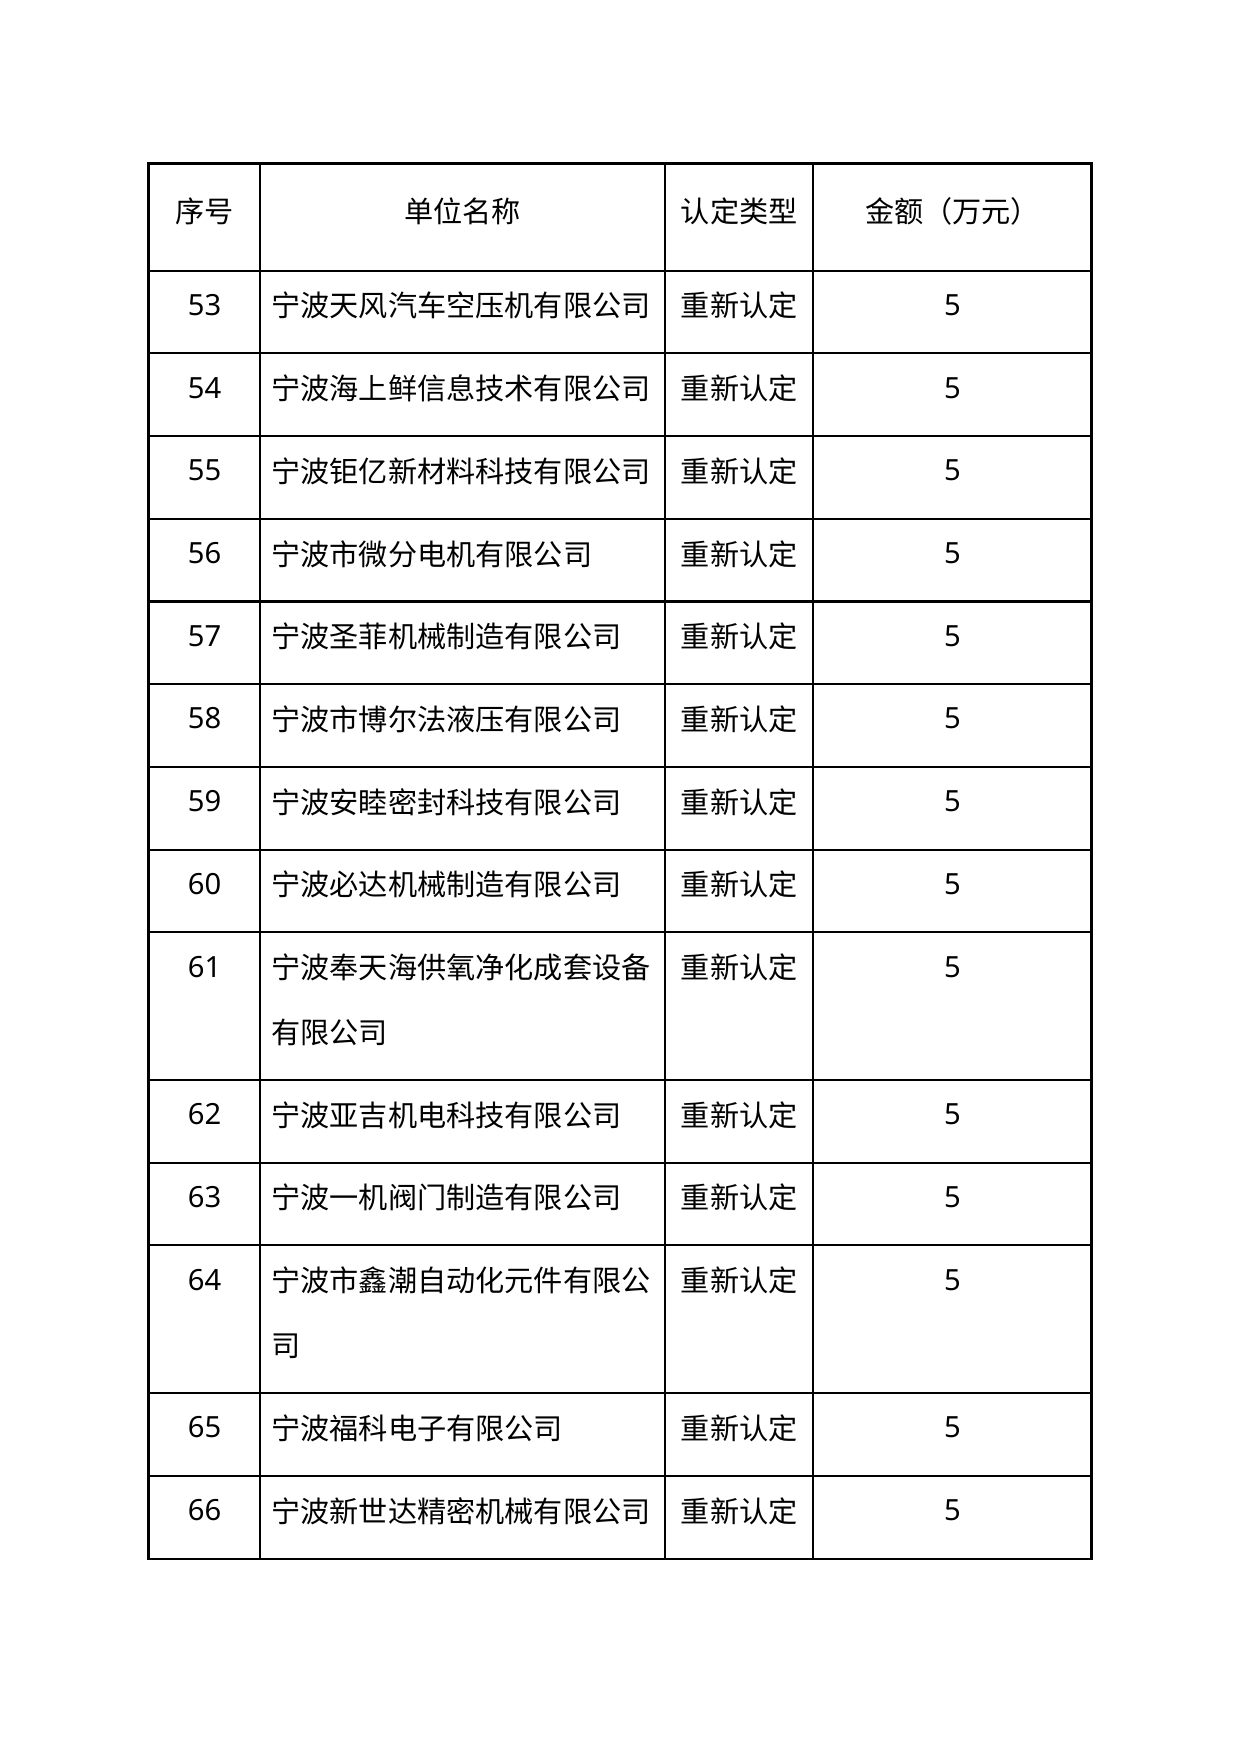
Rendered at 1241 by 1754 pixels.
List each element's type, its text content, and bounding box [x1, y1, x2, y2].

table_header 金额（万元） [814, 165, 1090, 269]
table_cell 重新认定 [666, 1394, 812, 1475]
table_cell 重新认定 [666, 272, 812, 352]
table_cell 重新认定 [666, 1477, 812, 1557]
table_cell 64 [150, 1246, 259, 1392]
table_cell 66 [150, 1477, 259, 1557]
table_cell 5 [814, 933, 1090, 1079]
table_cell 重新认定 [666, 685, 812, 766]
table_cell 宁波亚吉机电科技有限公司 [261, 1081, 664, 1162]
table_cell 5 [814, 603, 1090, 683]
table_cell 重新认定 [666, 1246, 812, 1392]
table_cell 宁波天风汽车空压机有限公司 [261, 272, 664, 352]
table_cell 5 [814, 1081, 1090, 1162]
table_cell 5 [814, 354, 1090, 435]
table_cell 宁波市微分电机有限公司 [261, 520, 664, 600]
table_cell 重新认定 [666, 768, 812, 848]
table_cell 重新认定 [666, 1081, 812, 1162]
table_cell 宁波安睦密封科技有限公司 [261, 768, 664, 848]
table_cell 宁波福科电子有限公司 [261, 1394, 664, 1475]
table_cell 63 [150, 1164, 259, 1244]
table_cell 5 [814, 1164, 1090, 1244]
table_cell 宁波一机阀门制造有限公司 [261, 1164, 664, 1244]
table_cell 重新认定 [666, 933, 812, 1079]
table_cell 55 [150, 437, 259, 518]
table_cell 5 [814, 272, 1090, 352]
table_header 单位名称 [261, 165, 664, 269]
table_cell 53 [150, 272, 259, 352]
table_cell 59 [150, 768, 259, 848]
table_cell 宁波市博尔法液压有限公司 [261, 685, 664, 766]
table_cell 重新认定 [666, 354, 812, 435]
table_cell 61 [150, 933, 259, 1079]
table_cell 5 [814, 768, 1090, 848]
table_header 序号 [150, 165, 259, 269]
table_cell 5 [814, 851, 1090, 931]
table_cell 宁波钜亿新材料科技有限公司 [261, 437, 664, 518]
table_cell 宁波新世达精密机械有限公司 [261, 1477, 664, 1557]
table_header 认定类型 [666, 165, 812, 269]
table_cell 重新认定 [666, 437, 812, 518]
table_cell 62 [150, 1081, 259, 1162]
table_cell 宁波海上鲜信息技术有限公司 [261, 354, 664, 435]
table_cell 5 [814, 520, 1090, 600]
table_cell 5 [814, 1477, 1090, 1557]
table_cell 重新认定 [666, 1164, 812, 1244]
table_cell 重新认定 [666, 520, 812, 600]
table_cell 65 [150, 1394, 259, 1475]
table_cell 重新认定 [666, 603, 812, 683]
table_cell 重新认定 [666, 851, 812, 931]
table_cell 宁波圣菲机械制造有限公司 [261, 603, 664, 683]
table_cell 60 [150, 851, 259, 931]
table_cell 5 [814, 437, 1090, 518]
table_cell 宁波奉天海供氧净化成套设备有限公司 [261, 933, 664, 1079]
table_cell 57 [150, 603, 259, 683]
table_cell 54 [150, 354, 259, 435]
table_cell 56 [150, 520, 259, 600]
table_cell 5 [814, 1246, 1090, 1392]
table_cell 宁波市鑫潮自动化元件有限公司 [261, 1246, 664, 1392]
table_cell 58 [150, 685, 259, 766]
table_cell 宁波必达机械制造有限公司 [261, 851, 664, 931]
table_cell 5 [814, 1394, 1090, 1475]
table_cell 5 [814, 685, 1090, 766]
